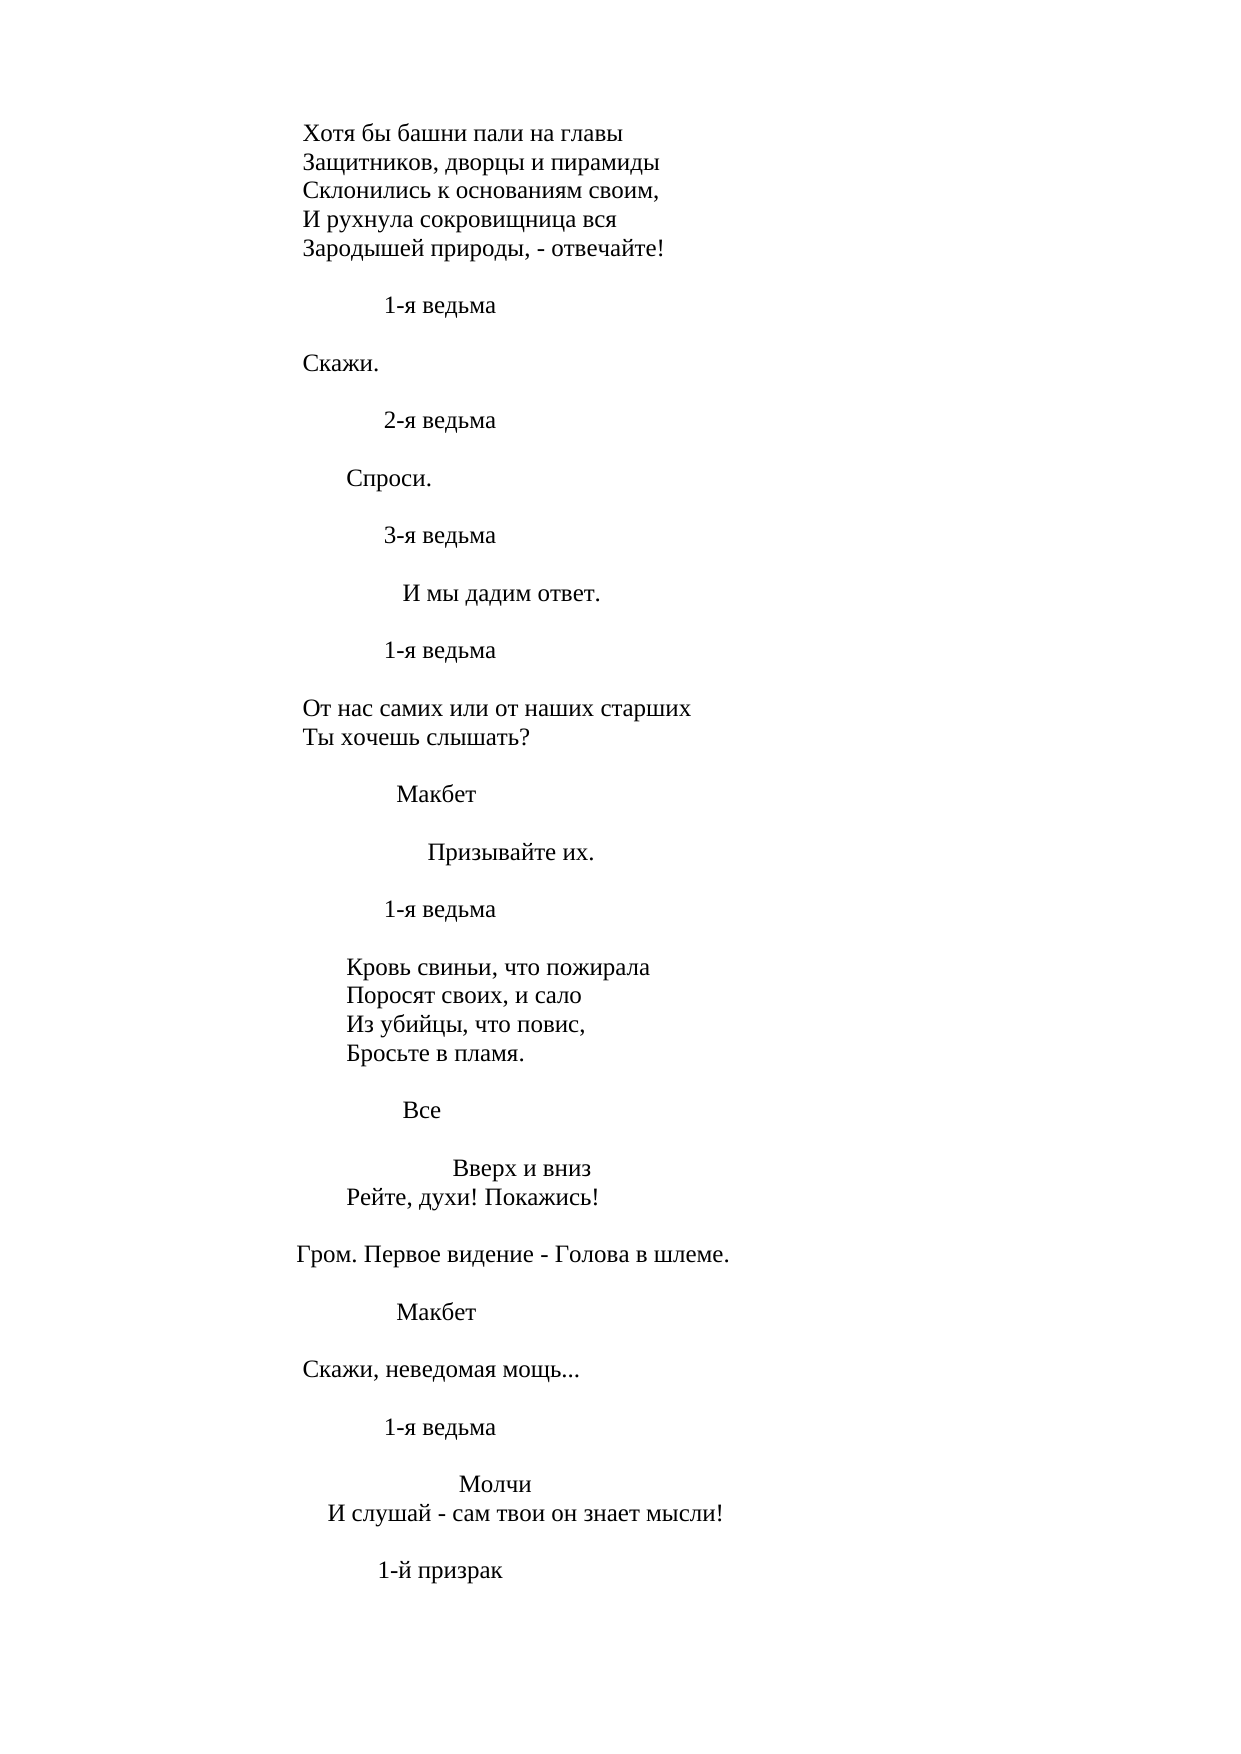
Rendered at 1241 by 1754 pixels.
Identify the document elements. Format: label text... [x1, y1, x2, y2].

text Макбет [177, 779, 1152, 808]
text 1-я ведьма [177, 636, 1152, 664]
text Из убийцы, что повис, [177, 1009, 1152, 1038]
text Зародышей природы, - отвечайте! [177, 233, 1152, 262]
text От нас самих или от наших старших [177, 693, 1152, 722]
text Склонились к основаниям своим, [177, 176, 1152, 204]
text Молчи [177, 1469, 1152, 1498]
text 1-я ведьма [177, 291, 1152, 319]
text Кровь свиньи, что пожирала [177, 952, 1152, 981]
text 1-я ведьма [177, 894, 1152, 923]
text Вверх и вниз [177, 1153, 1152, 1182]
text Гром. Первое видение - Голова в шлеме. [177, 1239, 1152, 1268]
text Рейте, духи! Покажись! [177, 1182, 1152, 1211]
text 2-я ведьма [177, 406, 1152, 434]
text Защитников, дворцы и пирамиды [177, 147, 1152, 176]
text Поросят своих, и сало [177, 981, 1152, 1009]
text 1-я ведьма [177, 1412, 1152, 1441]
text 1-й призрак [177, 1556, 1152, 1584]
text Бросьте в пламя. [177, 1038, 1152, 1067]
text Призывайте их. [177, 837, 1152, 866]
text 3-я ведьма [177, 521, 1152, 549]
text Скажи. [177, 348, 1152, 377]
text Спроси. [177, 463, 1152, 492]
text Скажи, неведомая мощь... [177, 1354, 1152, 1383]
text И слушай - сам твои он знает мысли! [177, 1498, 1152, 1527]
text И рухнула сокровищница вся [177, 204, 1152, 233]
text И мы дадим ответ. [177, 578, 1152, 607]
text Хотя бы башни пали на главы [177, 118, 1152, 147]
text Все [177, 1096, 1152, 1124]
text Ты хочешь слышать? [177, 722, 1152, 751]
text Макбет [177, 1297, 1152, 1326]
